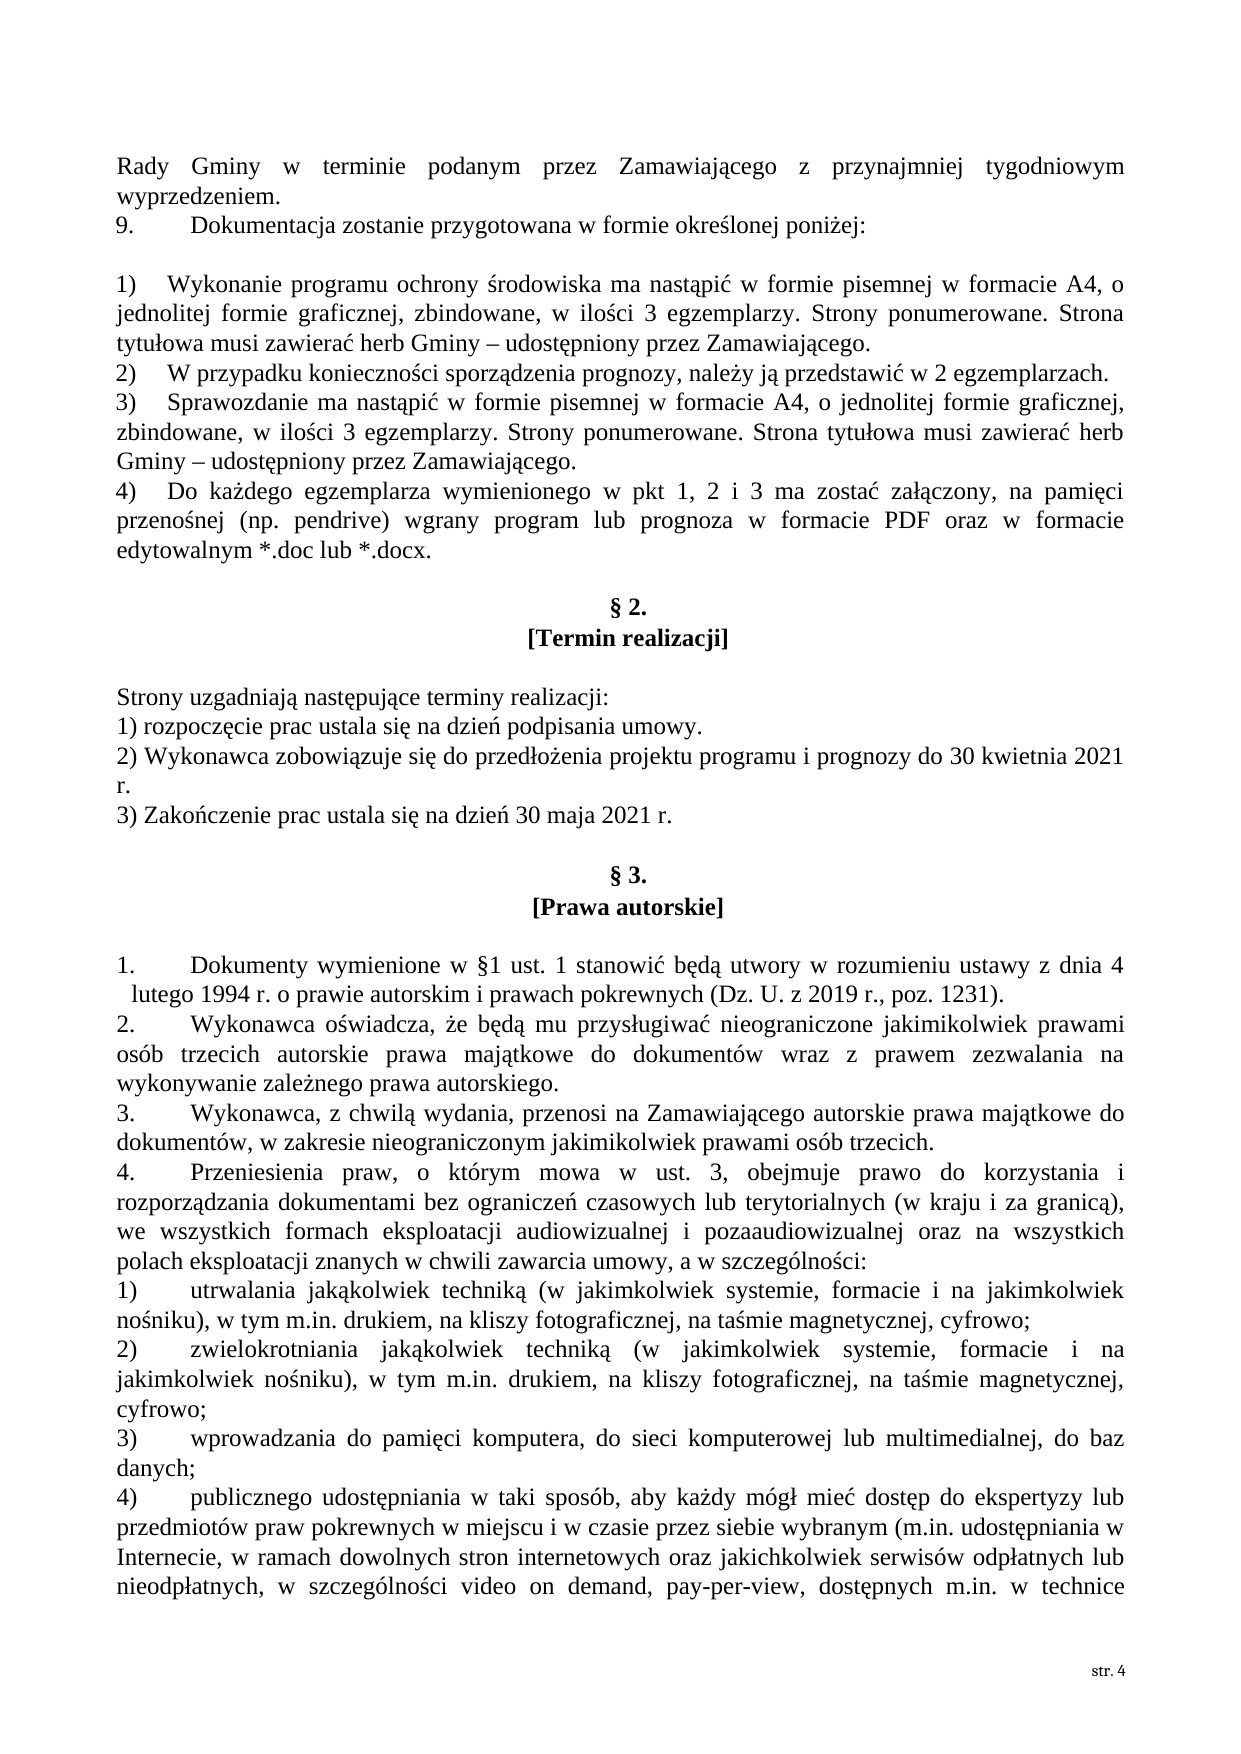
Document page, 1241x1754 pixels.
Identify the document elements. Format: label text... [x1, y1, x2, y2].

text § 3. [131, 861, 1125, 889]
text § 2. [131, 592, 1125, 621]
text Strony uzgadniają następujące terminy realizacji: [116, 682, 1125, 710]
list W przypadku konieczności sporządzenia prognozy, należy ją przedstawić w 2 egzemplarzach. [115, 358, 1125, 386]
list zwielokrotniania jakąkolwiek techniką (w jakimkolwiek systemie, formacie i na jakimkolwiek nośniku), w tym m.in. drukiem, na kliszy fotograficznej, na taśmie magnetycznej, cyfrowo; [116, 1334, 1125, 1422]
list wprowadzania do pamięci komputera, do sieci komputerowej lub multimedialnej, do baz danych; [116, 1423, 1125, 1482]
list Wykonawca, z chwilą wydania, przenosi na Zamawiającego autorskie prawa majątkowe do dokumentów, w zakresie nieograniczonym jakimikolwiek prawami osób trzecich. [116, 1098, 1125, 1156]
list Sprawozdanie ma nastąpić w formie pisemnej w formacie A4, o jednolitej formie graficznej, zbindowane, w ilości 3 egzemplarzy. Strony ponumerowane. Strona tytułowa musi zawierać herb Gminy – udostępniony przez Zamawiającego. [115, 387, 1125, 475]
list Wykonawca oświadcza, że będą mu przysługiwać nieograniczone jakimikolwiek prawami osób trzecich autorskie prawa majątkowe do dokumentów wraz z prawem zezwalania na wykonywanie zależnego prawa autorskiego. [116, 1009, 1125, 1097]
text 3) Zakończenie prac ustala się na dzień 30 maja 2021 r. [116, 800, 1125, 829]
list Wykonanie programu ochrony środowiska ma nastąpić w formie pisemnej w formacie A4, o jednolitej formie graficznej, zbindowane, w ilości 3 egzemplarzy. Strony ponumerowane. Strona tytułowa musi zawierać herb Gminy – udostępniony przez Zamawiającego. [115, 269, 1125, 357]
list Przeniesienia praw, o którym mowa w ust. 3, obejmuje prawo do korzystania i rozporządzania dokumentami bez ograniczeń czasowych lub terytorialnych (w kraju i za granicą), we wszystkich formach eksploatacji audiowizualnej i pozaaudiowizualnej oraz na wszystkich polach eksploatacji znanych w chwili zawarcia umowy, a w szczególności: [116, 1157, 1125, 1274]
text [Prawa autorskie] [131, 892, 1125, 920]
text 1) rozpoczęcie prac ustala się na dzień podpisania umowy. [116, 711, 1125, 740]
list Do każdego egzemplarza wymienionego w pkt 1, 2 i 3 ma zostać załączony, na pamięci przenośnej (np. pendrive) wgrany program lub prognoza w formacie PDF oraz w formacie edytowalnym *.doc lub *.docx. [115, 476, 1125, 564]
text [Termin realizacji] [131, 623, 1125, 652]
subtitle Dokumentacja zostanie przygotowana w formie określonej poniżej: [115, 210, 1112, 239]
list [78, 151, 1125, 209]
list Dokumenty wymienione w §1 ust. 1 stanowić będą utwory w rozumieniu ustawy z dnia 4 lutego 1994 r. o prawie autorskim i prawach pokrewnych (Dz. U. z 2019 r., poz. 1231). [116, 950, 1125, 1008]
list utrwalania jakąkolwiek techniką (w jakimkolwiek systemie, formacie i na jakimkolwiek nośniku), w tym m.in. drukiem, na kliszy fotograficznej, na taśmie magnetycznej, cyfrowo; [116, 1275, 1125, 1334]
text 2) Wykonawca zobowiązuje się do przedłożenia projektu programu i prognozy do 30 kwietnia 2021 r. [116, 741, 1125, 799]
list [116, 1482, 1125, 1600]
